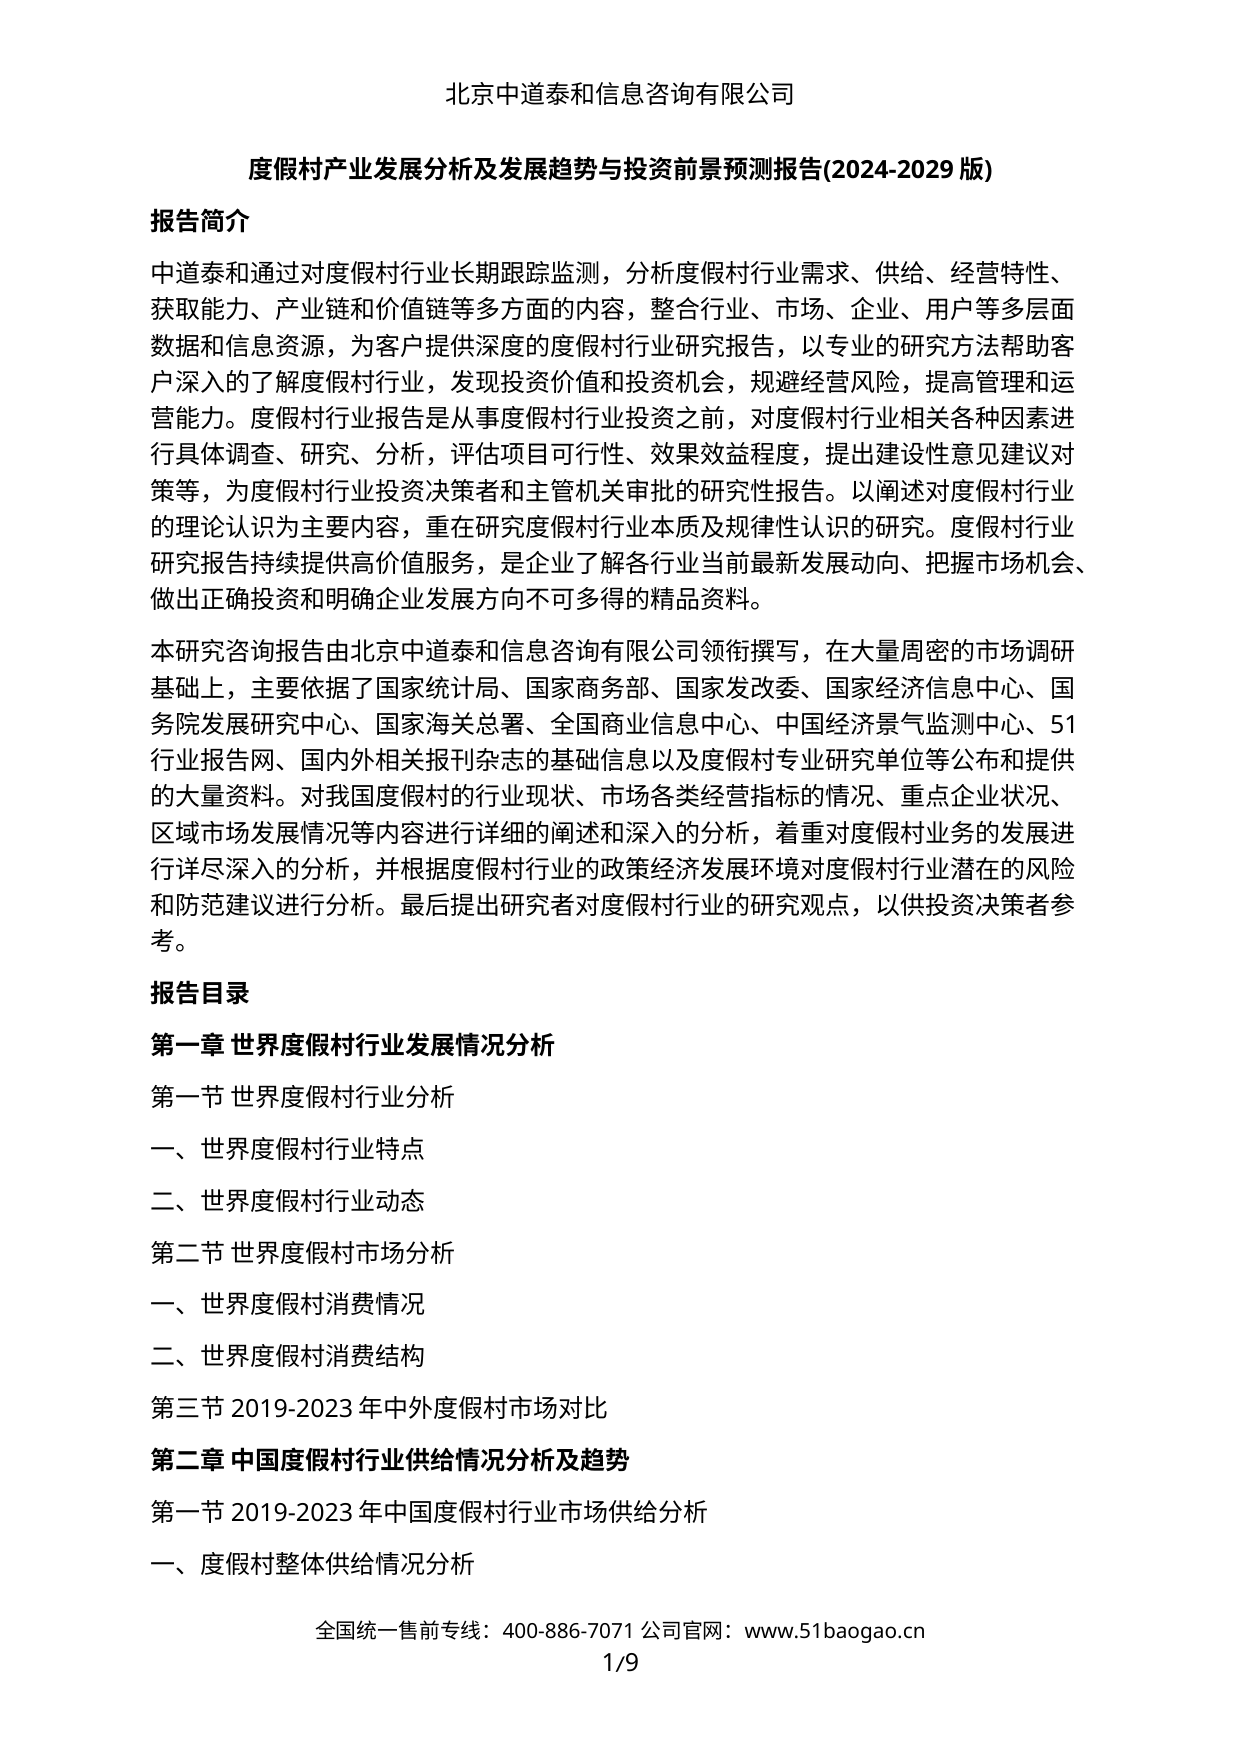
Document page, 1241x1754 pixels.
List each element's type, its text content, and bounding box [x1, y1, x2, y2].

text 第二章 中国度假村行业供给情况分析及趋势 [150, 1441, 1090, 1477]
text 第二节 世界度假村市场分析 [150, 1233, 1090, 1269]
text 本研究咨询报告由北京中道泰和信息咨询有限公司领衔撰写，在大量周密的市场调研基础上，主要依据了国家统计局、国家商务部、国家发改委、国家经济信息中心、国务院发展研究中心、国家海关总署、全国商业信息中心、中国经济景气监测中心、51行业报告网、国内外相关报刊杂志的基础信息以及度假村专业研究单位等公布和提供的大量资料。对我国度假村的行业现状、市场各类经营指标的情况、重点企业状况、区域市场发展情况等内容进行详细的阐述和深入的分析，着重对度假村业务的发展进行详尽深入的分析，并根据度假村行业的政策经济发展环境对度假村行业潜在的风险和防范建议进行分析。最后提出研究者对度假村行业的研究观点，以供投资决策者参考。 [150, 632, 1090, 958]
text 第一章 世界度假村行业发展情况分析 [150, 1026, 1090, 1062]
text 第一节 2019-2023年中国度假村行业市场供给分析 [150, 1492, 1090, 1529]
text 二、世界度假村行业动态 [150, 1181, 1090, 1217]
text 度假村产业发展分析及发展趋势与投资前景预测报告(2024-2029版) [150, 150, 1090, 186]
text 一、世界度假村行业特点 [150, 1129, 1090, 1166]
text 第一节 世界度假村行业分析 [150, 1077, 1090, 1114]
text 二、世界度假村消费结构 [150, 1337, 1090, 1373]
text 中道泰和通过对度假村行业长期跟踪监测，分析度假村行业需求、供给、经营特性、获取能力、产业链和价值链等多方面的内容，整合行业、市场、企业、用户等多层面数据和信息资源，为客户提供深度的度假村行业研究报告，以专业的研究方法帮助客户深入的了解度假村行业，发现投资价值和投资机会，规避经营风险，提高管理和运营能力。度假村行业报告是从事度假村行业投资之前，对度假村行业相关各种因素进行具体调查、研究、分析，评估项目可行性、效果效益程度，提出建设性意见建议对策等，为度假村行业投资决策者和主管机关审批的研究性报告。以阐述对度假村行业的理论认识为主要内容，重在研究度假村行业本质及规律性认识的研究。度假村行业研究报告持续提供高价值服务，是企业了解各行业当前最新发展动向、把握市场机会、做出正确投资和明确企业发展方向不可多得的精品资料。 [150, 254, 1090, 616]
text 报告目录 [150, 974, 1090, 1010]
text 报告简介 [150, 202, 1090, 238]
text 一、度假村整体供给情况分析 [150, 1544, 1090, 1581]
text 第三节 2019-2023年中外度假村市场对比 [150, 1389, 1090, 1425]
text 一、世界度假村消费情况 [150, 1285, 1090, 1321]
